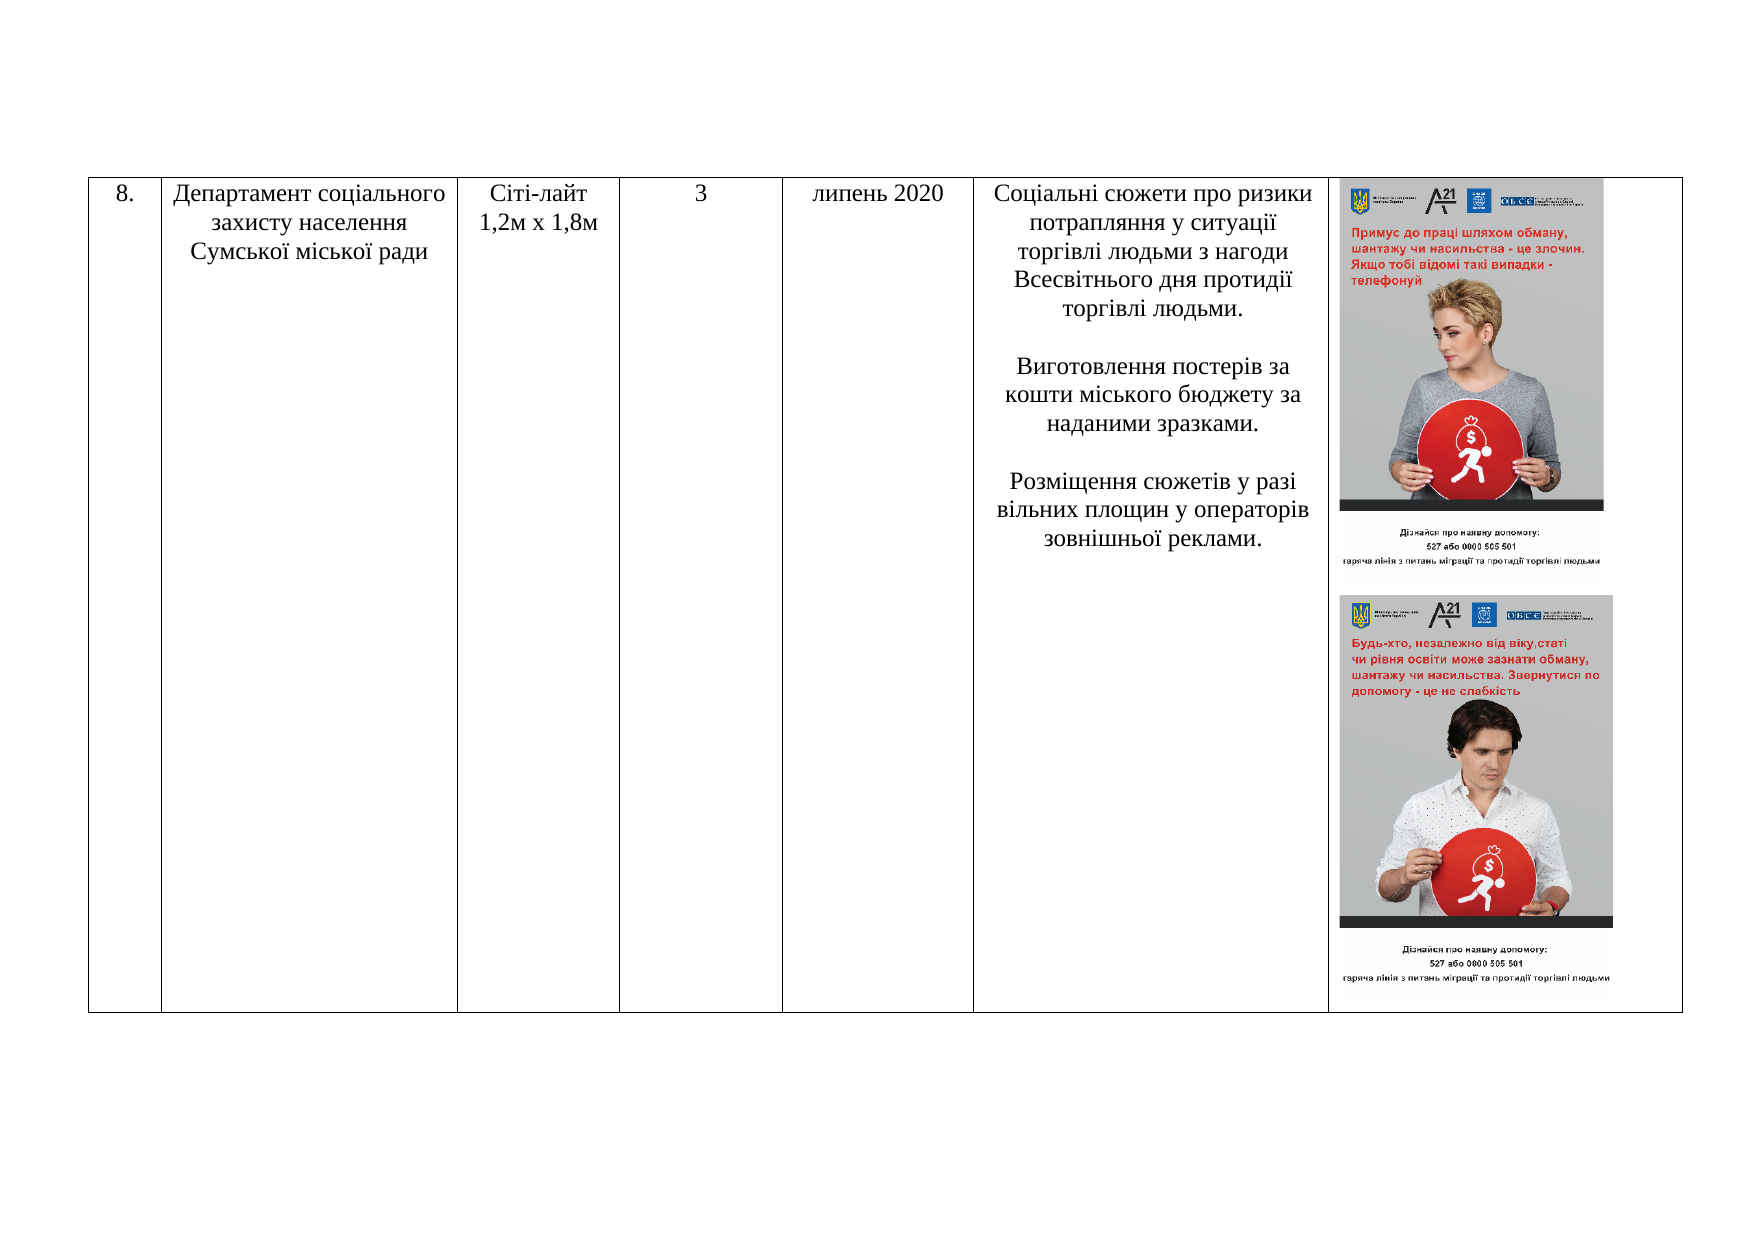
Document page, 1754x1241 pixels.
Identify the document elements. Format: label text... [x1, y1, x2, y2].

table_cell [162, 178, 457, 1012]
picture [1339, 595, 1613, 1000]
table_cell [458, 178, 619, 1012]
table_cell 3 [620, 178, 782, 1012]
table_cell [1329, 178, 1682, 1012]
picture [1339, 178, 1604, 583]
table_cell липень 2020 [783, 178, 973, 1012]
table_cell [974, 178, 1328, 1012]
table_cell 8. [89, 178, 161, 1012]
